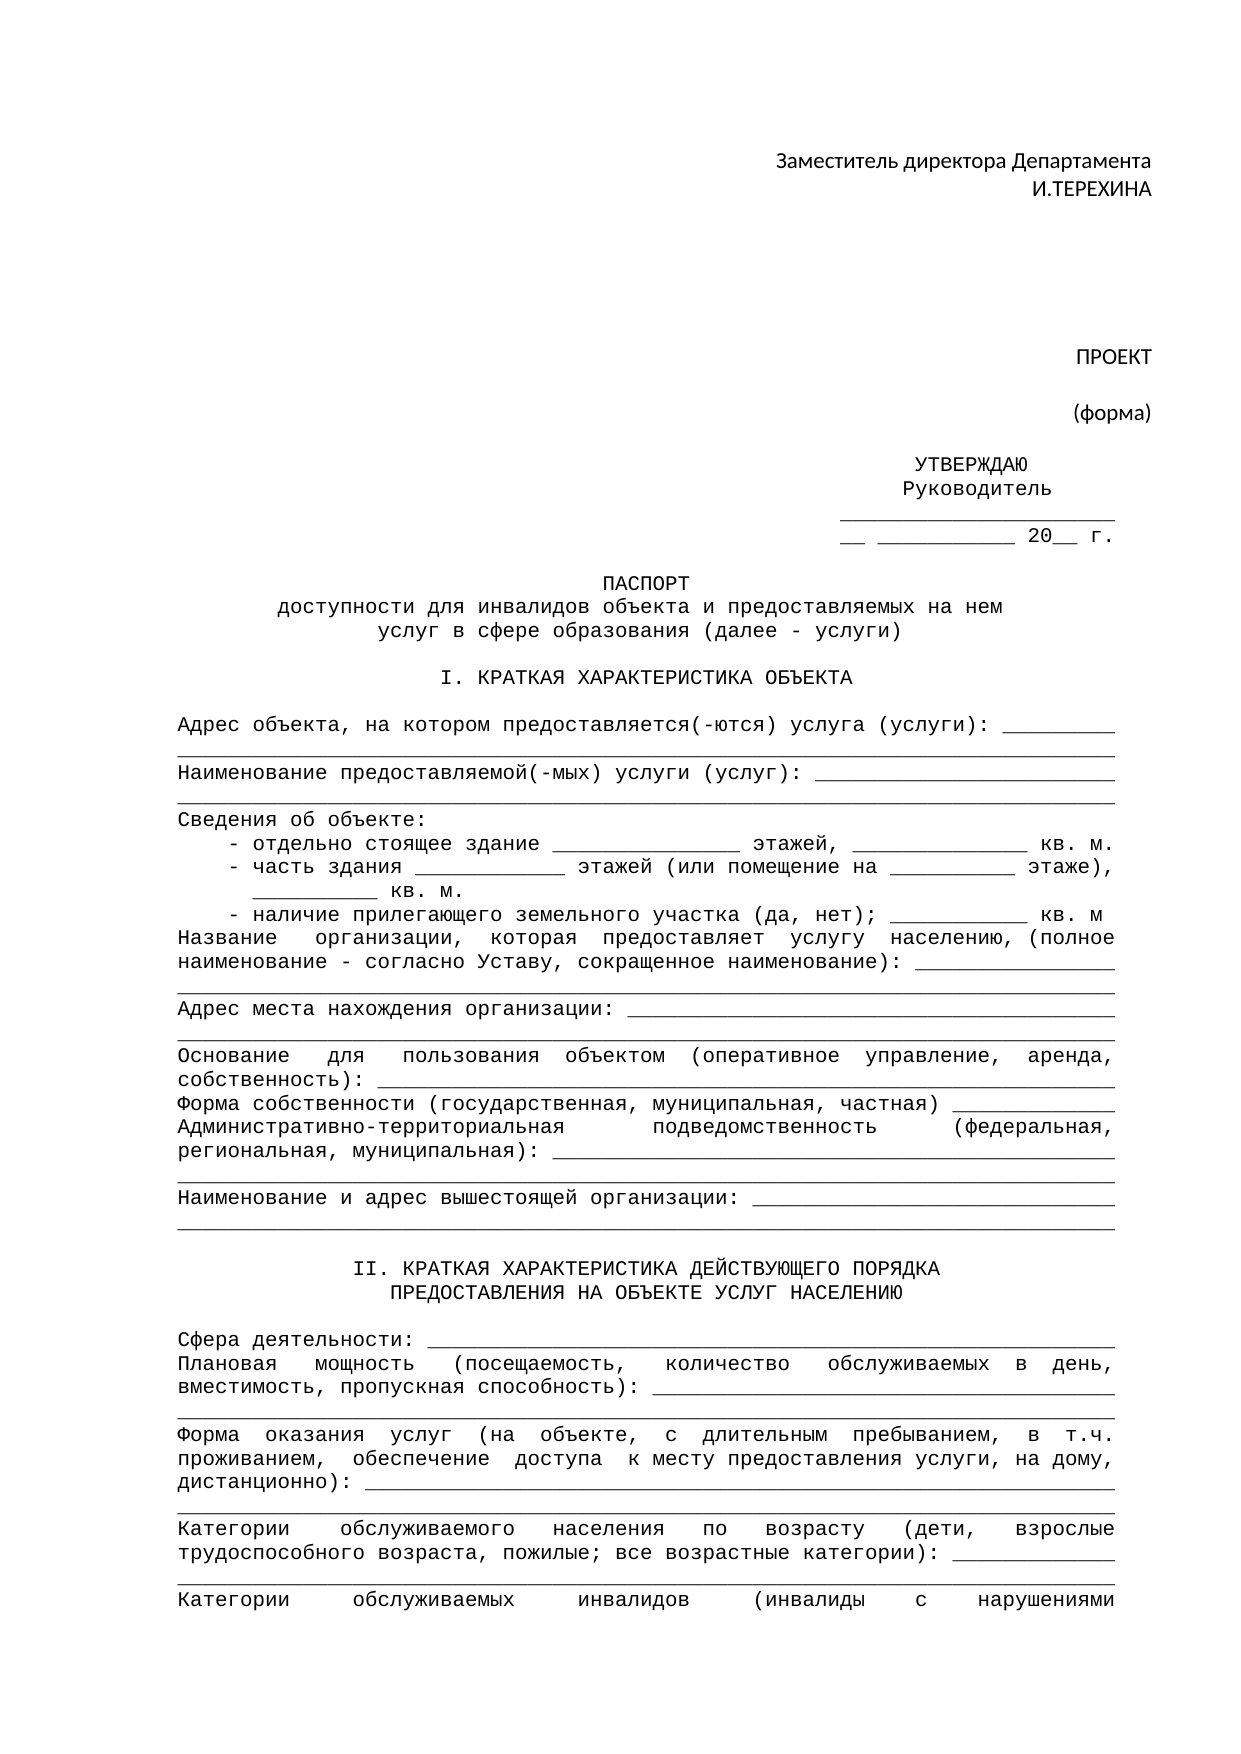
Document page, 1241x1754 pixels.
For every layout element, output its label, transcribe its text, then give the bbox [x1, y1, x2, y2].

text ___________________________________________________________________________ [177, 738, 1152, 762]
text И.ТЕРЕХИНА [177, 174, 1152, 202]
text вместимость, пропускная способность): _____________________________________ [177, 1377, 1152, 1400]
text Наименование предоставляемой(-мых) услуги (услуг): ________________________ [177, 762, 1152, 785]
text Плановая мощность (посещаемость, количество обслуживаемых в день, [177, 1353, 1152, 1377]
text - отдельно стоящее здание _______________ этажей, ______________ кв. м. [177, 833, 1152, 856]
text ___________________________________________________________________________ [177, 1022, 1152, 1046]
text региональная, муниципальная): _____________________________________________ [177, 1140, 1152, 1164]
text Наименование и адрес вышестоящей организации: _____________________________ [177, 1187, 1152, 1211]
text __________ кв. м. [177, 880, 1152, 904]
text проживанием, обеспечение доступа к месту предоставления услуги, на дому, [177, 1447, 1152, 1471]
text Категории обслуживаемого населения по возрасту (дети, взрослые [177, 1518, 1152, 1542]
text II. КРАТКАЯ ХАРАКТЕРИСТИКА ДЕЙСТВУЮЩЕГО ПОРЯДКА [177, 1258, 1152, 1282]
text __ ___________ 20__ г. [177, 525, 1152, 549]
text Административно-территориальная подведомственность (федеральная, [177, 1116, 1152, 1140]
text Форма собственности (государственная, муниципальная, частная) _____________ [177, 1093, 1152, 1116]
text Сфера деятельности: _______________________________________________________ [177, 1329, 1152, 1353]
text Адрес объекта, на котором предоставляется(-ются) услуга (услуги): _________ [177, 714, 1152, 738]
text трудоспособного возраста, пожилые; все возрастные категории): _____________ [177, 1542, 1152, 1566]
text собственность): ___________________________________________________________ [177, 1069, 1152, 1093]
text ___________________________________________________________________________ [177, 1400, 1152, 1424]
text УТВЕРЖДАЮ [177, 454, 1152, 478]
text Основание для пользования объектом (оперативное управление, аренда, [177, 1046, 1152, 1069]
text ___________________________________________________________________________ [177, 974, 1152, 998]
text ПАСПОРТ [177, 573, 1152, 596]
text Название организации, которая предоставляет услугу населению, (полное [177, 927, 1152, 951]
text доступности для инвалидов объекта и предоставляемых на нем [177, 596, 1152, 620]
text ___________________________________________________________________________ [177, 1164, 1152, 1187]
text ___________________________________________________________________________ [177, 785, 1152, 809]
text услуг в сфере образования (далее - услуги) [177, 620, 1152, 643]
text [177, 1566, 1152, 1589]
text ___________________________________________________________________________ [177, 1495, 1152, 1518]
text ПРОЕКТ [177, 342, 1152, 370]
text наименование - согласно Уставу, сокращенное наименование): ________________ [177, 951, 1152, 974]
text (форма) [177, 398, 1152, 426]
text Сведения об объекте: [177, 809, 1152, 833]
text ______________________ [177, 502, 1152, 525]
text Руководитель [177, 478, 1152, 502]
text Адрес места нахождения организации: _______________________________________ [177, 998, 1152, 1022]
text Заместитель директора Департамента [177, 146, 1152, 174]
text дистанционно): ____________________________________________________________ [177, 1471, 1152, 1495]
text Категории обслуживаемых инвалидов (инвалиды с нарушениями [177, 1589, 1152, 1613]
text - наличие прилегающего земельного участка (да, нет); ___________ кв. м [177, 904, 1152, 927]
text ПРЕДОСТАВЛЕНИЯ НА ОБЪЕКТЕ УСЛУГ НАСЕЛЕНИЮ [177, 1282, 1152, 1306]
text ___________________________________________________________________________ [177, 1211, 1152, 1235]
text Форма оказания услуг (на объекте, с длительным пребыванием, в т.ч. [177, 1424, 1152, 1447]
text - часть здания ____________ этажей (или помещение на __________ этаже), [177, 856, 1152, 880]
text I. КРАТКАЯ ХАРАКТЕРИСТИКА ОБЪЕКТА [177, 667, 1152, 691]
